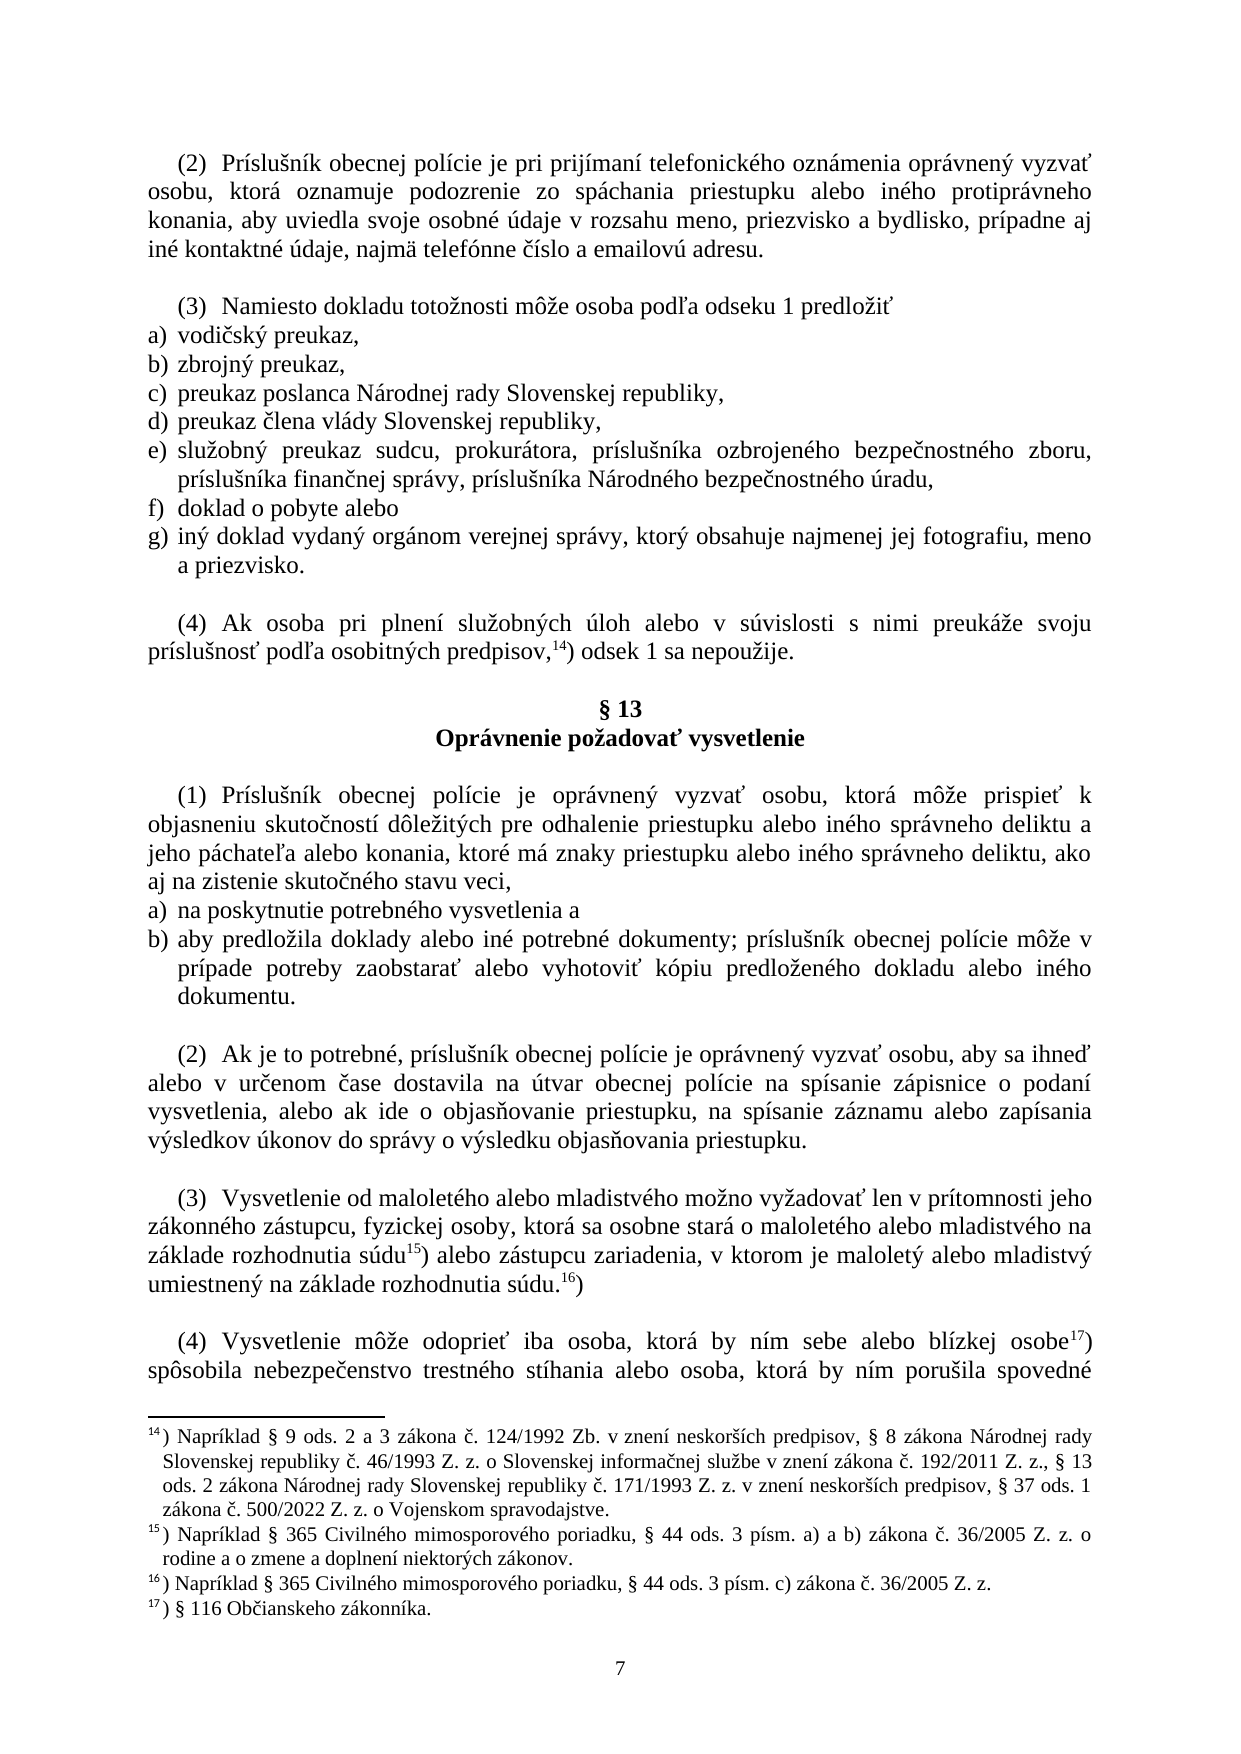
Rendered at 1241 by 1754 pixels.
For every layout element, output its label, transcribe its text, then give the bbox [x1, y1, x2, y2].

text § 13 [148, 694, 1093, 723]
list Príslušník obecnej polície je pri prijímaní telefonického oznámenia oprávnený vyzvať osobu, ktorá oznamuje podozrenie zo spáchania priestupku alebo iného protiprávneho konania, aby uviedla svoje osobné údaje v rozsahu meno, priezvisko a bydlisko, prípadne aj iné kontaktné údaje, najmä telefónne číslo a emailovú adresu. [148, 148, 1093, 263]
text Oprávnenie požadovať vysvetlenie [148, 723, 1093, 751]
list doklad o pobyte alebo [148, 493, 1093, 521]
list Namiesto dokladu totožnosti môže osoba podľa odseku 1 predložiť [148, 291, 1093, 320]
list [148, 1326, 1093, 1384]
list Príslušník obecnej polície je oprávnený vyzvať osobu, ktorá môže prispieť k objasneniu skutočností dôležitých pre odhalenie priestupku alebo iného správneho deliktu a jeho páchateľa alebo konania, ktoré má znaky priestupku alebo iného správneho deliktu, ako aj na zistenie skutočného stavu veci, [148, 780, 1093, 895]
list zbrojný preukaz, [148, 349, 1093, 378]
list Vysvetlenie od maloletého alebo mladistvého možno vyžadovať len v prítomnosti jeho zákonného zástupcu, fyzickej osoby, ktorá sa osobne stará o maloletého alebo mladistvého na základe rozhodnutia súdu) alebo zástupcu zariadenia, v ktorom je maloletý alebo mladistvý umiestnený na základe rozhodnutia súdu.) [148, 1183, 1093, 1298]
list vodičský preukaz, [148, 320, 1093, 349]
list na poskytnutie potrebného vysvetlenia a [148, 895, 1093, 924]
list preukaz člena vlády Slovenskej republiky, [148, 406, 1093, 435]
list Ak je to potrebné, príslušník obecnej polície je oprávnený vyzvať osobu, aby sa ihneď alebo v určenom čase dostavila na útvar obecnej polície na spísanie zápisnice o podaní vysvetlenia, alebo ak ide o objasňovanie priestupku, na spísanie záznamu alebo zapísania výsledkov úkonov do správy o výsledku objasňovania priestupku. [148, 1039, 1093, 1154]
list aby predložila doklady alebo iné potrebné dokumenty; príslušník obecnej polície môže v prípade potreby zaobstarať alebo vyhotoviť kópiu predloženého dokladu alebo iného dokumentu. [148, 924, 1093, 1010]
list služobný preukaz sudcu, prokurátora, príslušníka ozbrojeného bezpečnostného zboru, príslušníka finančnej správy, príslušníka Národného bezpečnostného úradu, [148, 435, 1093, 493]
list Ak osoba pri plnení služobných úloh alebo v súvislosti s nimi preukáže svoju príslušnosť podľa osobitných predpisov,) odsek 1 sa nepoužije. [148, 608, 1093, 665]
list iný doklad vydaný orgánom verejnej správy, ktorý obsahuje najmenej jej fotografiu, meno a priezvisko. [148, 521, 1093, 579]
list preukaz poslanca Národnej rady Slovenskej republiky, [148, 378, 1093, 406]
